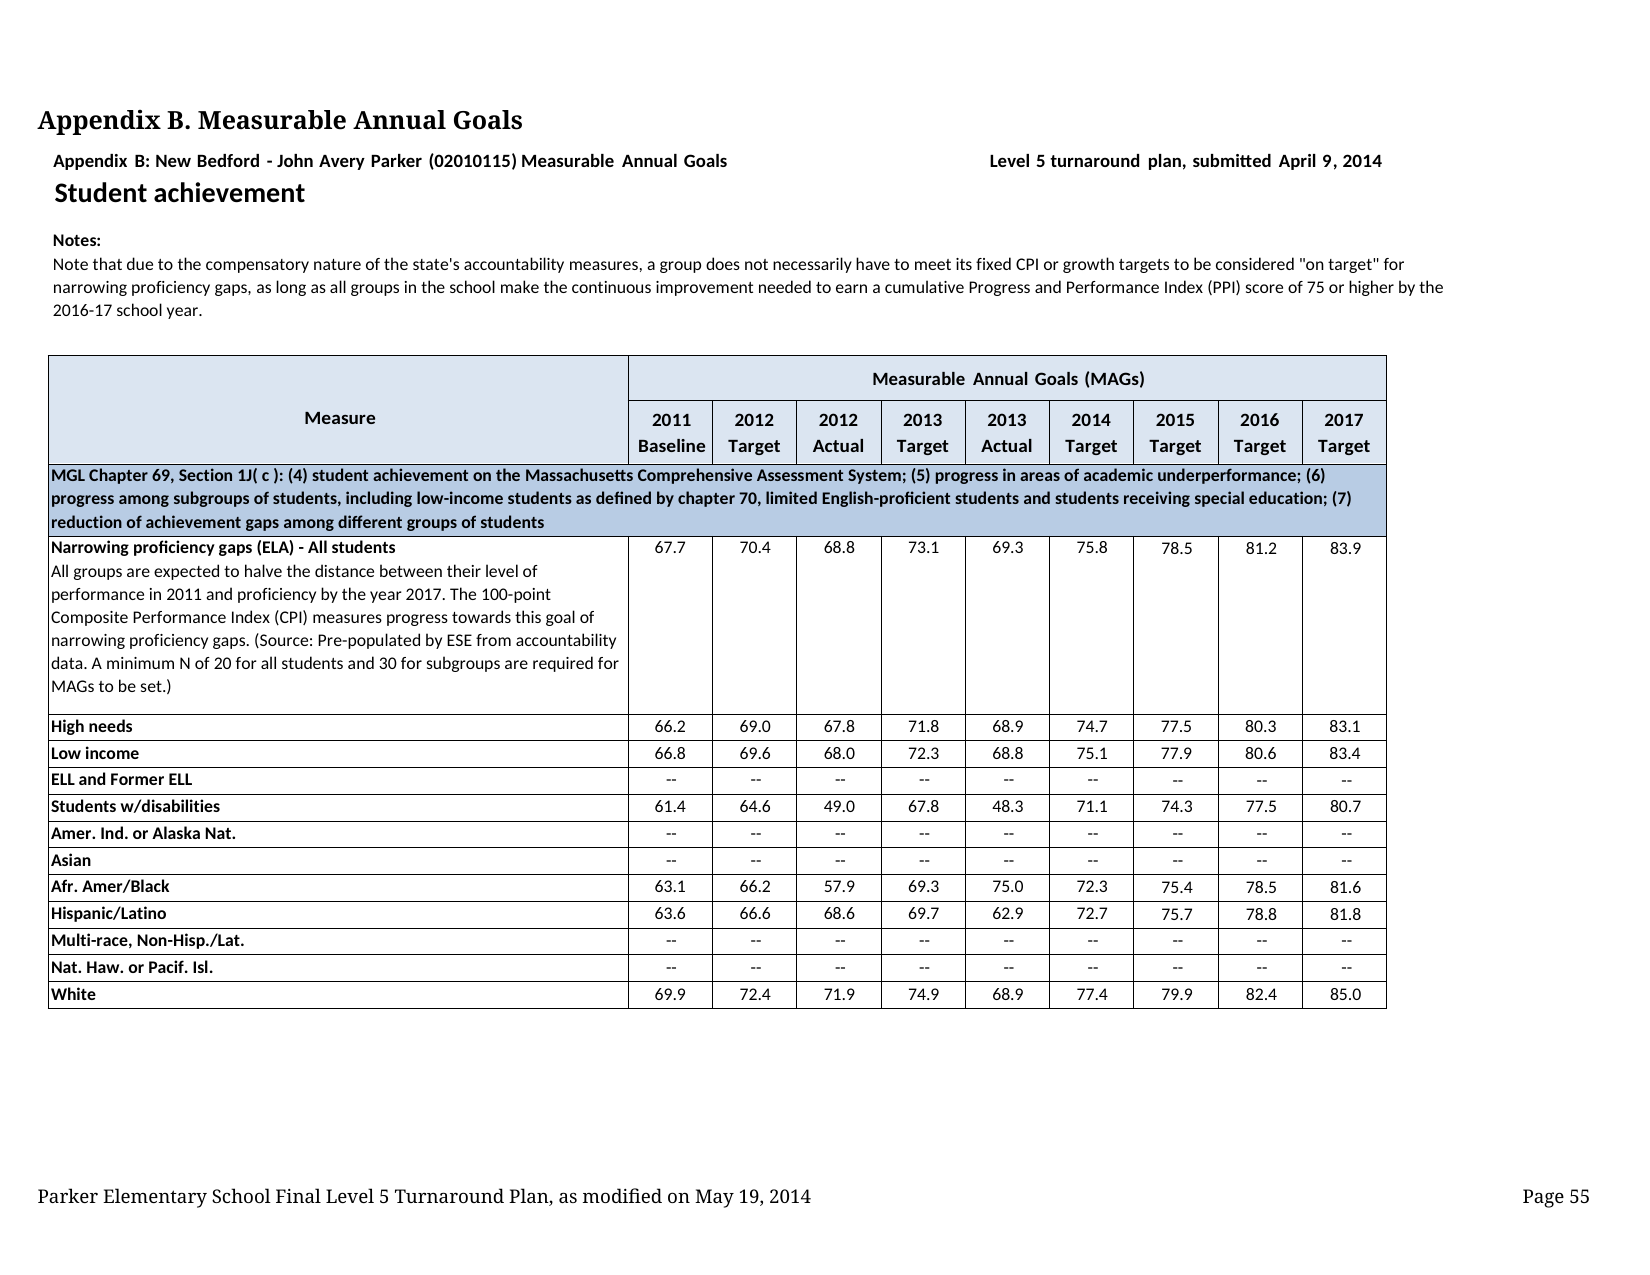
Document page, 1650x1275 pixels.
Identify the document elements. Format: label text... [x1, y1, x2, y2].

table_cell 69.3 [882, 875, 965, 901]
table_cell 68.9 [966, 715, 1049, 740]
table_cell 68.8 [797, 537, 881, 713]
table_cell White [49, 982, 628, 1008]
table_cell 71.9 [797, 982, 881, 1008]
table_cell 2015 Target [1134, 401, 1218, 463]
table_cell 78.8 [1219, 902, 1302, 928]
table_cell -- [1050, 929, 1133, 954]
table_cell 64.6 [713, 795, 796, 821]
table_cell -- [797, 822, 881, 847]
table_cell 66.8 [629, 741, 712, 767]
table_cell -- [1050, 822, 1133, 847]
table_cell 2011 Baseline [629, 401, 712, 463]
table_cell Amer. Ind. or Alaska Nat. [49, 822, 628, 847]
table_cell 80.7 [1303, 795, 1386, 821]
table_cell 72.4 [713, 982, 796, 1008]
text Appendix B. Measurable Annual Goals [37, 103, 1612, 137]
table_cell 74.7 [1050, 715, 1133, 740]
table_cell -- [797, 768, 881, 794]
table_cell 82.4 [1219, 982, 1302, 1008]
table_cell -- [882, 768, 965, 794]
table_cell 68.9 [966, 982, 1049, 1008]
table_cell MGL Chapter 69, Section 1J( c ): (4) student achievement on the Massachusetts Comprehensive Assessment System; (5) progress in areas of academic underperformance; (6) progress among subgroups of students, including low-income students as defined by chapter 70, limited English-proficient students and students receiving special education; (7) reduction of achievement gaps among different groups of students [49, 465, 1386, 536]
table_cell 63.1 [629, 875, 712, 901]
table_cell -- [1050, 768, 1133, 794]
text Note that due to the compensatory nature of the state's accountability measures, a group does not necessarily have to meet its fixed CPI or growth targets to be considered "on target" for narrowing proficiency gaps, as long as all groups in the school make the continuous improvement needed to earn a cumulative Progress and Performance Index (PPI) score of 75 or higher by the 2016-17 school year. [53, 253, 1470, 321]
table_cell 69.9 [629, 982, 712, 1008]
table_cell -- [1219, 955, 1302, 981]
table_cell 81.6 [1303, 875, 1386, 901]
table_cell 72.3 [1050, 875, 1133, 901]
table_cell High needs [49, 715, 628, 740]
table_cell -- [1050, 955, 1133, 981]
table_cell -- [966, 848, 1049, 874]
table_cell Multi-race, Non-Hisp./Lat. [49, 929, 628, 954]
table_cell -- [1303, 822, 1386, 847]
table_cell 77.4 [1050, 982, 1133, 1008]
table_cell -- [1303, 768, 1386, 794]
table_cell 2012 Actual [797, 401, 881, 463]
table_cell 75.1 [1050, 741, 1133, 767]
table_cell 71.1 [1050, 795, 1133, 821]
table_cell Afr. Amer/Black [49, 875, 628, 901]
table_cell -- [882, 822, 965, 847]
table_cell -- [882, 929, 965, 954]
table_cell -- [713, 848, 796, 874]
table_cell -- [713, 768, 796, 794]
table_cell -- [629, 848, 712, 874]
table_header Measure [49, 356, 628, 463]
table_cell 75.4 [1134, 875, 1218, 901]
table_cell 83.9 [1303, 537, 1386, 713]
table_cell 72.3 [882, 741, 965, 767]
table_cell 66.2 [629, 715, 712, 740]
table_cell -- [713, 929, 796, 954]
table_cell 68.0 [797, 741, 881, 767]
table_cell 2016 Target [1219, 401, 1302, 463]
table_cell 2012 Target [713, 401, 796, 463]
table_cell 48.3 [966, 795, 1049, 821]
text Notes: [53, 229, 1614, 251]
table_cell 67.7 [629, 537, 712, 713]
table_cell 71.8 [882, 715, 965, 740]
table_cell 77.9 [1134, 741, 1218, 767]
table_cell 70.4 [713, 537, 796, 713]
table_cell 80.6 [1219, 741, 1302, 767]
table_cell 81.8 [1303, 902, 1386, 928]
table_cell 49.0 [797, 795, 881, 821]
table_cell 2013 Actual [966, 401, 1049, 463]
table_cell 69.6 [713, 741, 796, 767]
table_cell -- [1303, 848, 1386, 874]
table_cell -- [629, 822, 712, 847]
table_cell 81.2 [1219, 537, 1302, 713]
table_cell ELL and Former ELL [49, 768, 628, 794]
table_cell -- [713, 955, 796, 981]
table_cell -- [1219, 768, 1302, 794]
text Student achievement [54, 175, 1614, 209]
table_cell Narrowing proficiency gaps (ELA) - All students All groups are expected to halve the distance between their level of performance in 2011 and proficiency by the year 2017. The 100-point Composite Performance Index (CPI) measures progress towards this goal of narrowing proficiency gaps. (Source: Pre-populated by ESE from accountability data. A minimum N of 20 for all students and 30 for subgroups are required for MAGs to be set.) [49, 537, 628, 713]
table_cell 75.0 [966, 875, 1049, 901]
text Appendix B: New Bedford - John Avery Parker (02010115) Measurable Annual Goals Level 5 turnaround plan, submitted April 9, 2014 [53, 149, 1614, 172]
table_cell 68.6 [797, 902, 881, 928]
table_cell 78.5 [1134, 537, 1218, 713]
table_cell -- [1050, 848, 1133, 874]
table_cell -- [1134, 768, 1218, 794]
table_cell -- [797, 848, 881, 874]
table_cell 61.4 [629, 795, 712, 821]
table_cell 69.0 [713, 715, 796, 740]
table_cell 68.8 [966, 741, 1049, 767]
table_header Measurable Annual Goals (MAGs) [629, 356, 1386, 400]
table_cell 57.9 [797, 875, 881, 901]
table_cell 2017 Target [1303, 401, 1386, 463]
table_cell -- [966, 955, 1049, 981]
table_cell -- [966, 768, 1049, 794]
table_cell -- [1303, 955, 1386, 981]
table_cell -- [1219, 822, 1302, 847]
table_cell -- [882, 848, 965, 874]
table_cell -- [629, 929, 712, 954]
table_cell 79.9 [1134, 982, 1218, 1008]
table_cell 73.1 [882, 537, 965, 713]
table_cell 74.3 [1134, 795, 1218, 821]
table_cell 75.8 [1050, 537, 1133, 713]
table_cell -- [1134, 955, 1218, 981]
table_cell -- [882, 955, 965, 981]
table_cell 63.6 [629, 902, 712, 928]
table_cell Asian [49, 848, 628, 874]
table_cell 69.3 [966, 537, 1049, 713]
table_cell 72.7 [1050, 902, 1133, 928]
table_cell -- [1134, 822, 1218, 847]
table_cell -- [797, 929, 881, 954]
table_cell 77.5 [1219, 795, 1302, 821]
table_cell -- [1219, 929, 1302, 954]
table_cell 80.3 [1219, 715, 1302, 740]
table_cell Low income [49, 741, 628, 767]
table_cell 62.9 [966, 902, 1049, 928]
table_cell 66.6 [713, 902, 796, 928]
table_cell -- [966, 822, 1049, 847]
table_cell -- [1219, 848, 1302, 874]
table_cell -- [629, 955, 712, 981]
table_cell 67.8 [882, 795, 965, 821]
table_cell -- [1134, 848, 1218, 874]
table_cell 83.4 [1303, 741, 1386, 767]
table_cell Hispanic/Latino [49, 902, 628, 928]
table_cell -- [629, 768, 712, 794]
table_cell 77.5 [1134, 715, 1218, 740]
table_cell 85.0 [1303, 982, 1386, 1008]
table_cell 69.7 [882, 902, 965, 928]
table_cell 2013 Target [882, 401, 965, 463]
table_cell 78.5 [1219, 875, 1302, 901]
table_cell 74.9 [882, 982, 965, 1008]
table_cell 67.8 [797, 715, 881, 740]
table_cell -- [713, 822, 796, 847]
table_cell Students w/disabilities [49, 795, 628, 821]
table_cell -- [1134, 929, 1218, 954]
table_cell 66.2 [713, 875, 796, 901]
table_cell Nat. Haw. or Pacif. Isl. [49, 955, 628, 981]
table_cell -- [1303, 929, 1386, 954]
table_cell -- [966, 929, 1049, 954]
table_cell 75.7 [1134, 902, 1218, 928]
table_cell -- [797, 955, 881, 981]
table_cell 83.1 [1303, 715, 1386, 740]
table_cell 2014 Target [1050, 401, 1133, 463]
